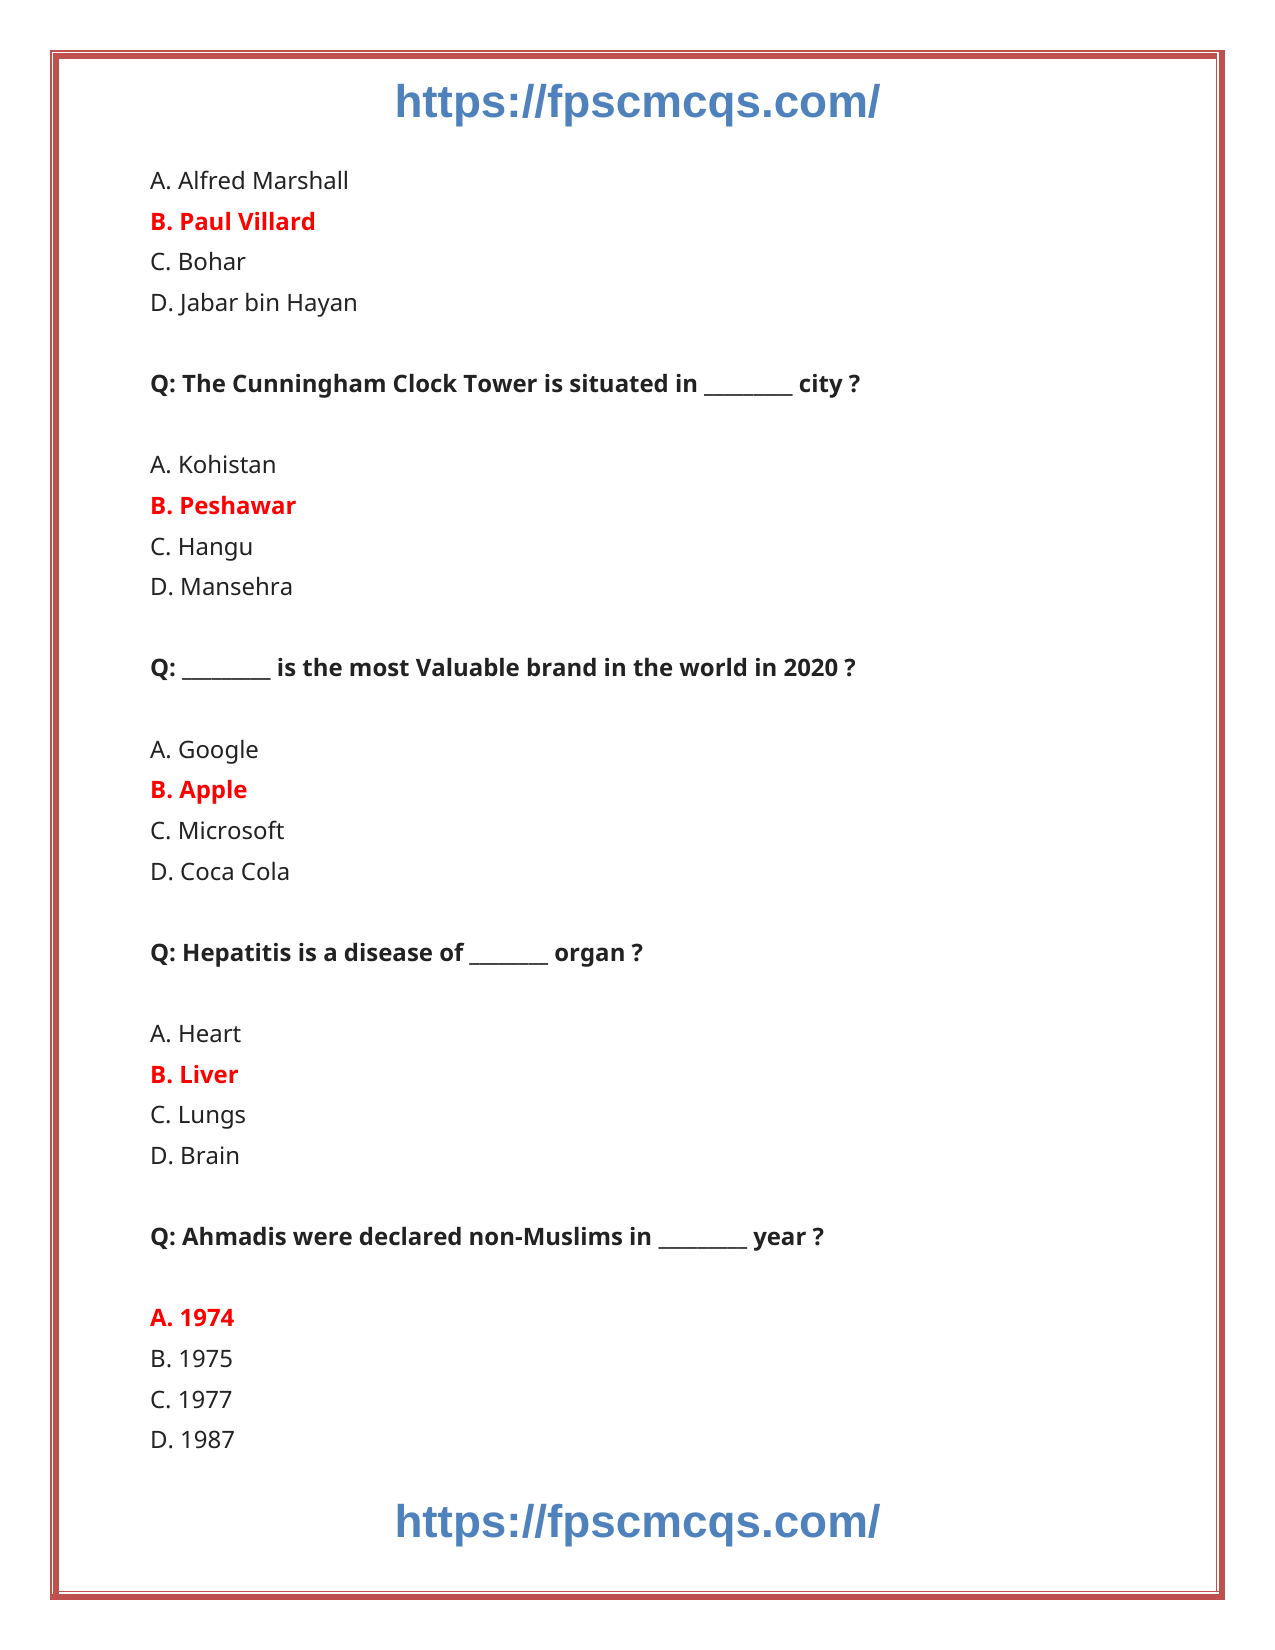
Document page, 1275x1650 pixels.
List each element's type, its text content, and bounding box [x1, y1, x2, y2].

text A. 1974 B. 1975 C. 1977 D. 1987 [150, 1293, 1125, 1456]
text Q: Ahmadis were declared non-Muslims in _________ year ? [150, 1212, 1125, 1253]
text A. Kohistan B. Peshawar C. Hangu D. Mansehra [150, 440, 1125, 603]
text A. Alfred Marshall B. Paul Villard C. Bohar D. Jabar bin Hayan [150, 156, 1125, 318]
text Q: _________ is the most Valuable brand in the world in 2020 ? [150, 643, 1125, 684]
text A. Heart B. Liver C. Lungs D. Brain [150, 1009, 1125, 1171]
text A. Google B. Apple C. Microsoft D. Coca Cola [150, 724, 1125, 887]
text Q: The Cunningham Clock Tower is situated in _________ city ? [150, 359, 1125, 399]
text Q: Hepatitis is a disease of ________ organ ? [150, 928, 1125, 968]
